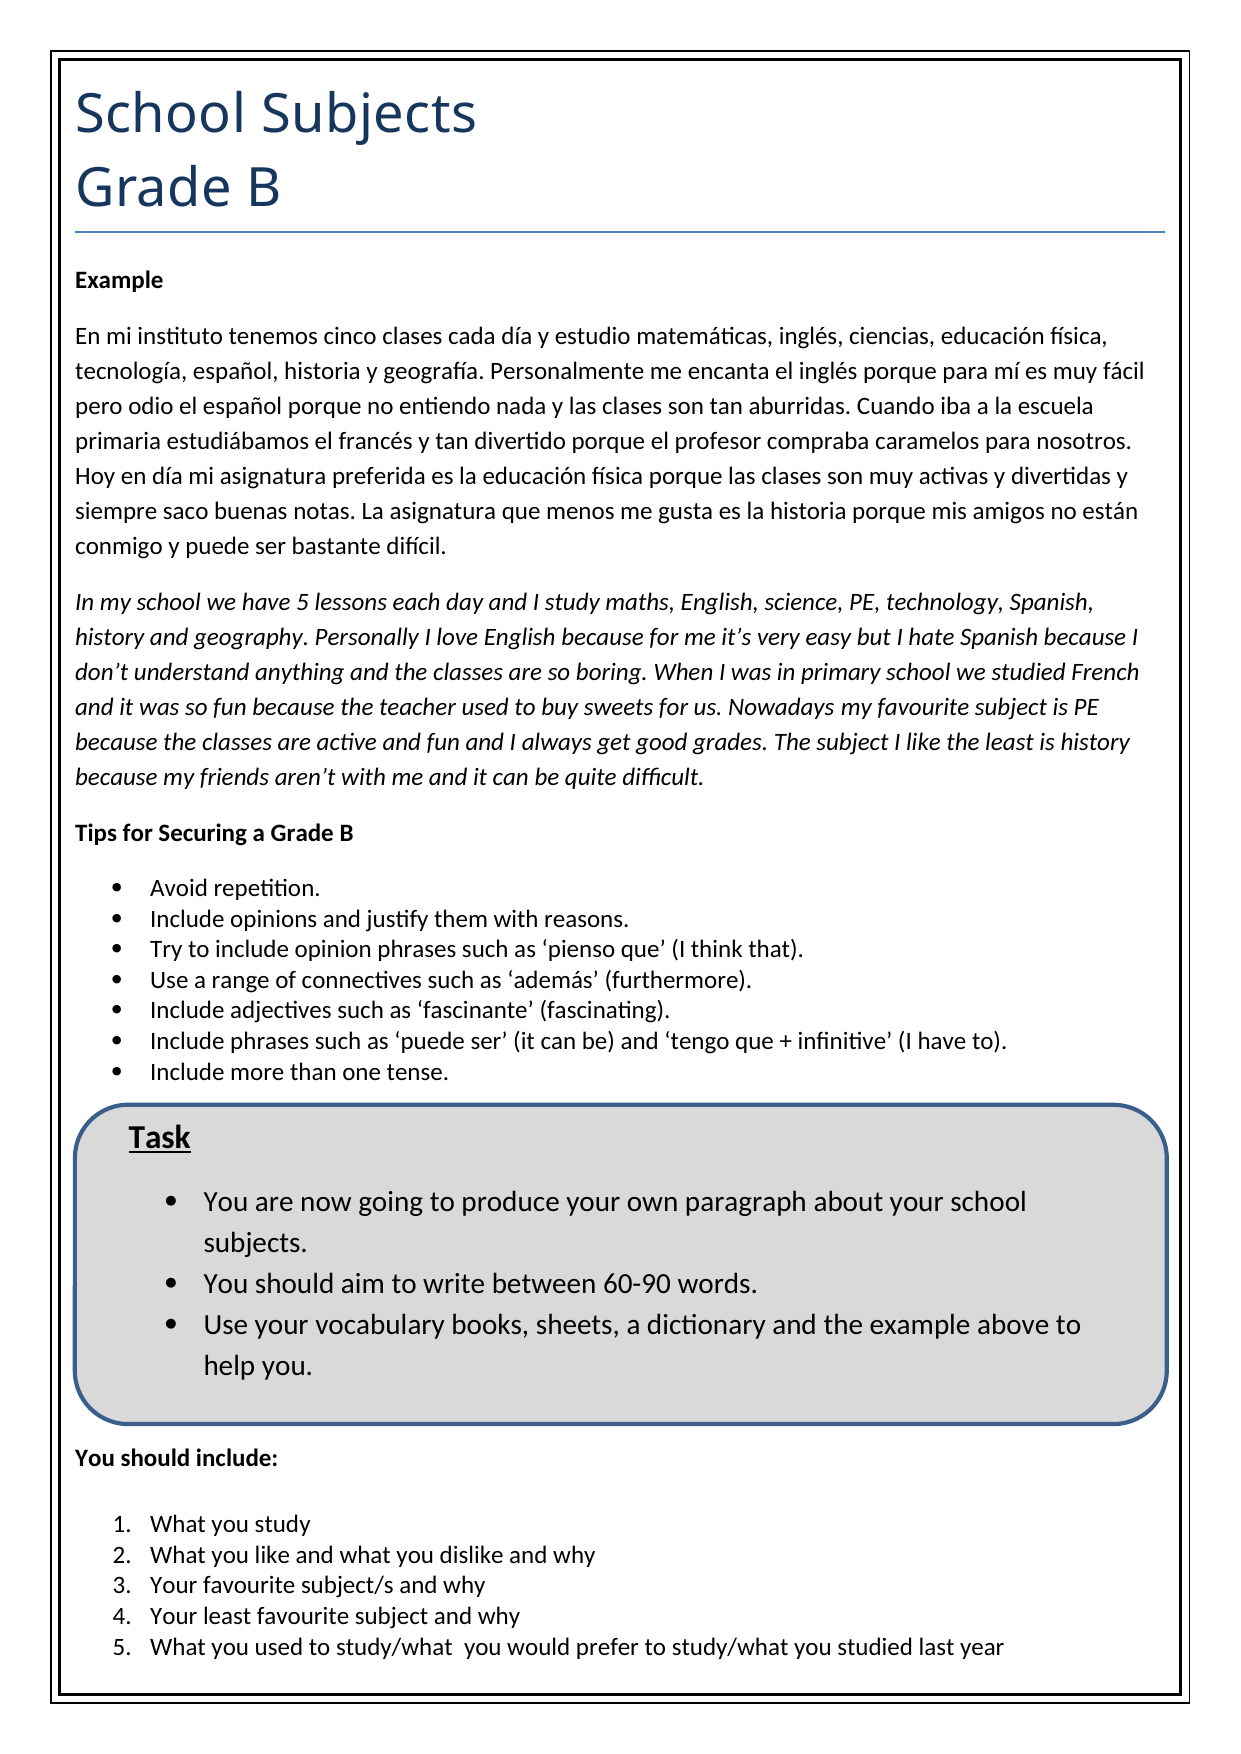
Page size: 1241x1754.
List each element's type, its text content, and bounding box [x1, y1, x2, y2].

title Grade B [75, 149, 1165, 231]
list What you used to study/what you would prefer to study/what you studied last year [112, 1631, 1165, 1661]
list Include phrases such as ‘puede ser’ (it can be) and ‘tengo que + infinitive’ (I have to). [112, 1025, 1165, 1056]
text Example [75, 264, 1165, 295]
list Include more than one tense. [112, 1056, 1165, 1086]
text You should include: [75, 1442, 1165, 1473]
list What you like and what you dislike and why [112, 1539, 1165, 1569]
text En mi instituto tenemos cinco clases cada día y estudio matemáticas, inglés, ciencias, educación física, tecnología, español, historia y geografía. Personalmente me encanta el inglés porque para mí es muy fácil pero odio el español porque no entiendo nada y las clases son tan aburridas. Cuando iba a la escuela primaria estudiábamos el francés y tan divertido porque el profesor compraba caramelos para nosotros. Hoy en día mi asignatura preferida es la educación física porque las clases son muy activas y divertidas y siempre saco buenas notas. La asignatura que menos me gusta es la historia porque mis amigos no están conmigo y puede ser bastante difícil. [75, 320, 1165, 561]
list What you study [112, 1508, 1165, 1539]
list Avoid repetition. [112, 872, 1165, 903]
text In my school we have 5 lessons each day and I study maths, English, science, PE, technology, Spanish, history and geography. Personally I love English because for me it’s very easy but I hate Spanish because I don’t understand anything and the classes are so boring. When I was in primary school we studied French and it was so fun because the teacher used to buy sweets for us. Nowadays my favourite subject is PE because the classes are active and fun and I always get good grades. The subject I like the least is history because my friends aren’t with me and it can be quite difficult. [75, 586, 1165, 791]
title School Subjects [75, 75, 1165, 149]
list Use a range of connectives such as ‘además’ (furthermore). [112, 964, 1165, 994]
list Try to include opinion phrases such as ‘pienso que’ (I think that). [112, 933, 1165, 964]
list Include opinions and justify them with reasons. [112, 903, 1165, 933]
list Include adjectives such as ‘fascinante’ (fascinating). [112, 994, 1165, 1025]
text Tips for Securing a Grade B [75, 817, 1165, 847]
list Your least favourite subject and why [112, 1600, 1165, 1631]
list Your favourite subject/s and why [112, 1569, 1165, 1600]
